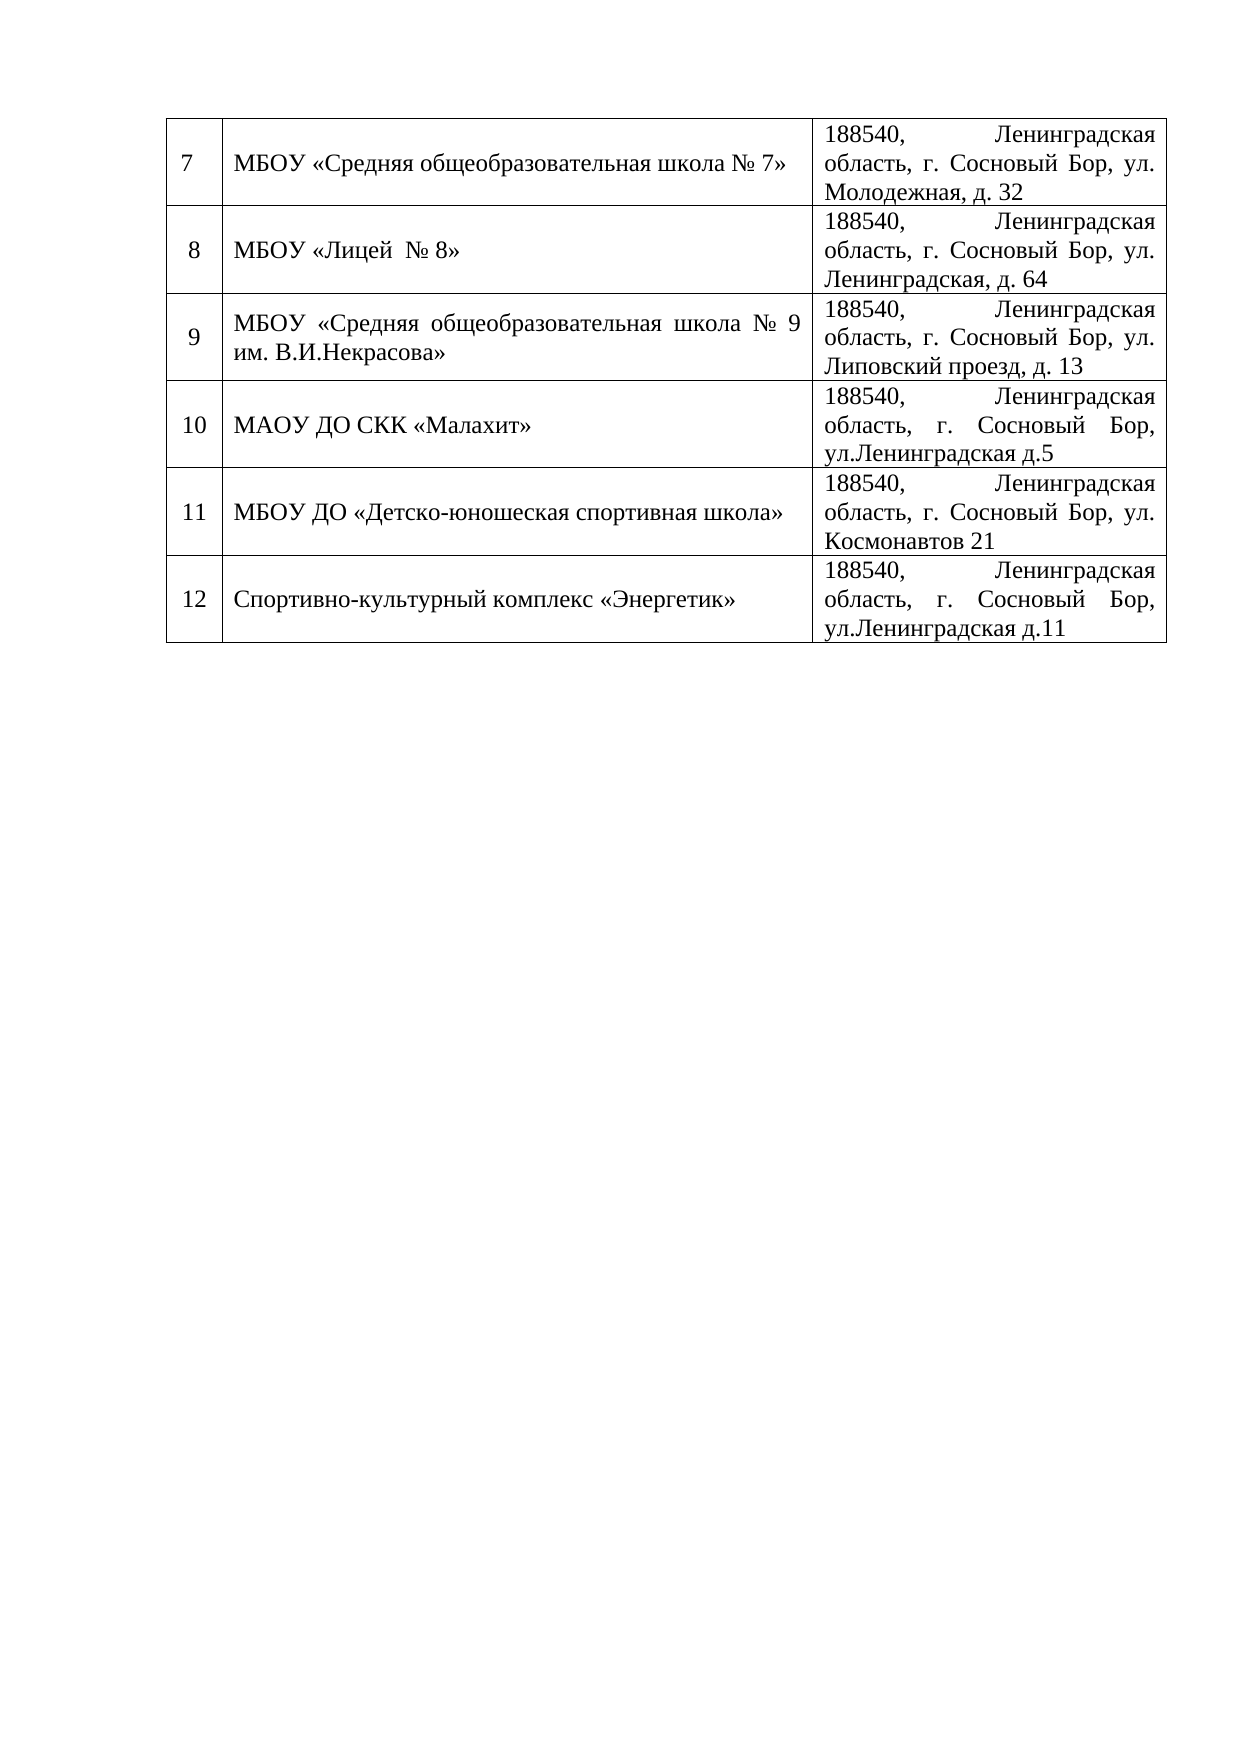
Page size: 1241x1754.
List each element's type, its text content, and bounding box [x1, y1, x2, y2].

table_cell 9 [167, 294, 222, 380]
table_cell МБОУ «Средняя общеобразовательная школа № 9 им. В.И.Некрасова» [223, 294, 812, 380]
table_cell 188540, Ленинградская область, г. Сосновый Бор, ул.Ленинградская д.11 [813, 556, 1166, 642]
table_cell 188540, Ленинградская область, г. Сосновый Бор, ул. Ленинградская, д. 64 [813, 206, 1166, 293]
table_cell 188540, Ленинградская область, г. Сосновый Бор, ул. Липовский проезд, д. 13 [813, 294, 1166, 380]
table_cell 188540, Ленинградская область, г. Сосновый Бор, ул. Молодежная, д. 32 [813, 119, 1166, 205]
table_cell 7 [167, 119, 222, 205]
table_cell 11 [167, 468, 222, 554]
table_cell МБОУ «Средняя общеобразовательная школа № 7» [223, 119, 812, 205]
table_cell 8 [167, 206, 222, 293]
table_cell 12 [167, 556, 222, 642]
table_cell МАОУ ДО СКК «Малахит» [223, 381, 812, 467]
table_cell 188540, Ленинградская область, г. Сосновый Бор, ул. Космонавтов 21 [813, 468, 1166, 554]
table_cell МБОУ ДО «Детско-юношеская спортивная школа» [223, 468, 812, 554]
table_cell 188540, Ленинградская область, г. Сосновый Бор, ул.Ленинградская д.5 [813, 381, 1166, 467]
table_cell 10 [167, 381, 222, 467]
table_cell МБОУ «Лицей № 8» [223, 206, 812, 293]
table_cell Спортивно-культурный комплекс «Энергетик» [223, 556, 812, 642]
